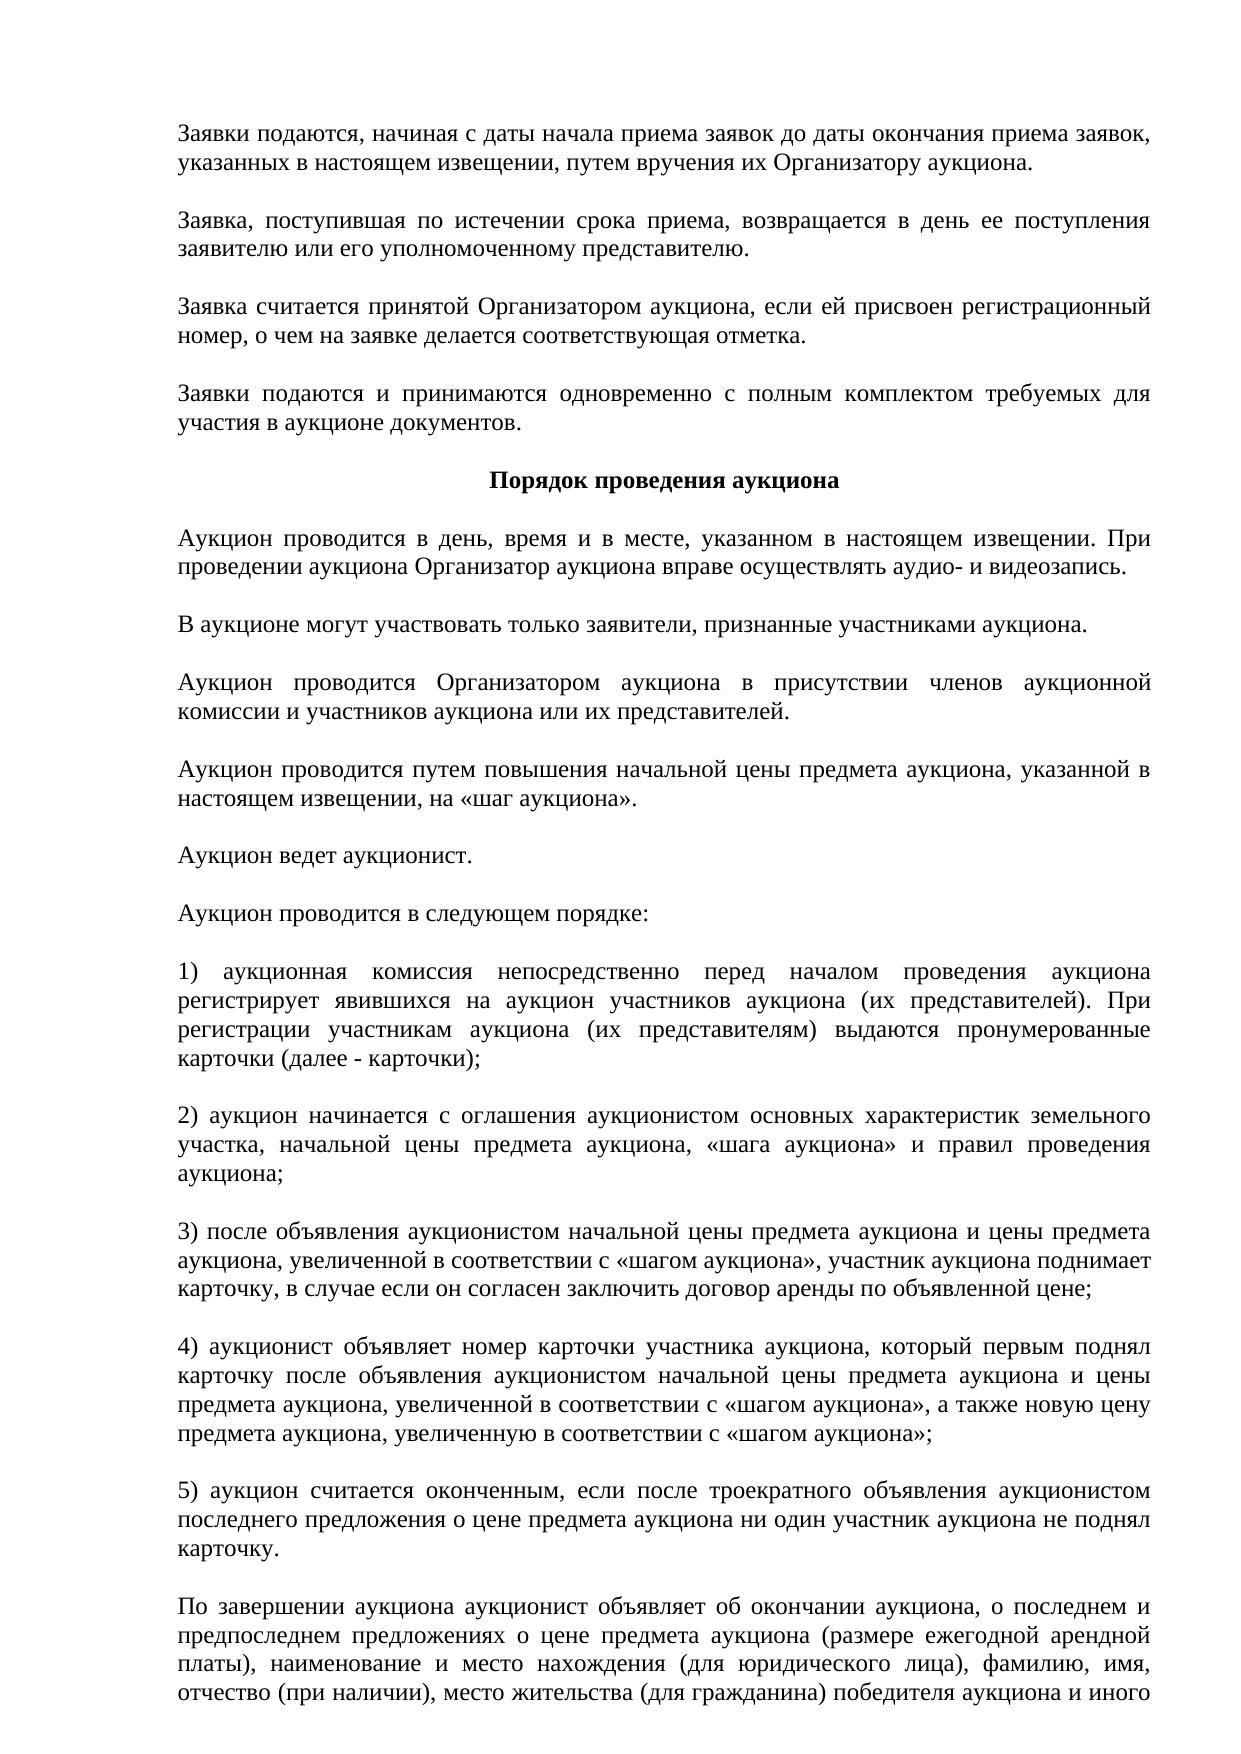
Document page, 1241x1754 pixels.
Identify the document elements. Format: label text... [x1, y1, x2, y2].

text 2) аукцион начинается с оглашения аукционистом основных характеристик земельного участка, начальной цены предмета аукциона, «шага аукциона» и правил проведения аукциона; [177, 1101, 1152, 1187]
text Заявки подаются и принимаются одновременно с полным комплектом требуемых для участия в аукционе документов. [177, 378, 1152, 436]
text Аукцион ведет аукционист. [177, 841, 1152, 869]
text 5) аукцион считается оконченным, если после троекратного объявления аукционистом последнего предложения о цене предмета аукциона ни один участник аукциона не поднял карточку. [177, 1476, 1152, 1562]
text Аукцион проводится путем повышения начальной цены предмета аукциона, указанной в настоящем извещении, на «шаг аукциона». [177, 754, 1152, 811]
text Аукцион проводится в следующем порядке: [177, 898, 1152, 927]
text В аукционе могут участвовать только заявители, признанные участниками аукциона. [177, 609, 1152, 638]
text Заявки подаются, начиная с даты начала приема заявок до даты окончания приема заявок, указанных в настоящем извещении, путем вручения их Организатору аукциона. [177, 118, 1152, 176]
text Аукцион проводится в день, время и в месте, указанном в настоящем извещении. При проведении аукциона Организатор аукциона вправе осуществлять аудио- и видеозапись. [177, 523, 1152, 580]
text 3) после объявления аукционистом начальной цены предмета аукциона и цены предмета аукциона, увеличенной в соответствии с «шагом аукциона», участник аукциона поднимает карточку, в случае если он согласен заключить договор аренды по объявленной цене; [177, 1216, 1152, 1302]
text 1) аукционная комиссия непосредственно перед началом проведения аукциона регистрирует явившихся на аукцион участников аукциона (их представителей). При регистрации участникам аукциона (их представителям) выдаются пронумерованные карточки (далее - карточки); [177, 956, 1152, 1071]
text Аукцион проводится Организатором аукциона в присутствии членов аукционной комиссии и участников аукциона или их представителей. [177, 667, 1152, 725]
text 4) аукционист объявляет номер карточки участника аукциона, который первым поднял карточку после объявления аукционистом начальной цены предмета аукциона и цены предмета аукциона, увеличенной в соответствии с «шагом аукциона», а также новую цену предмета аукциона, увеличенную в соответствии с «шагом аукциона»; [177, 1331, 1152, 1446]
text Заявка, поступившая по истечении срока приема, возвращается в день ее поступления заявителю или его уполномоченному представителю. [177, 205, 1152, 262]
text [177, 1591, 1152, 1706]
text Порядок проведения аукциона [177, 465, 1152, 493]
text Заявка считается принятой Организатором аукциона, если ей присвоен регистрационный номер, о чем на заявке делается соответствующая отметка. [177, 291, 1152, 349]
